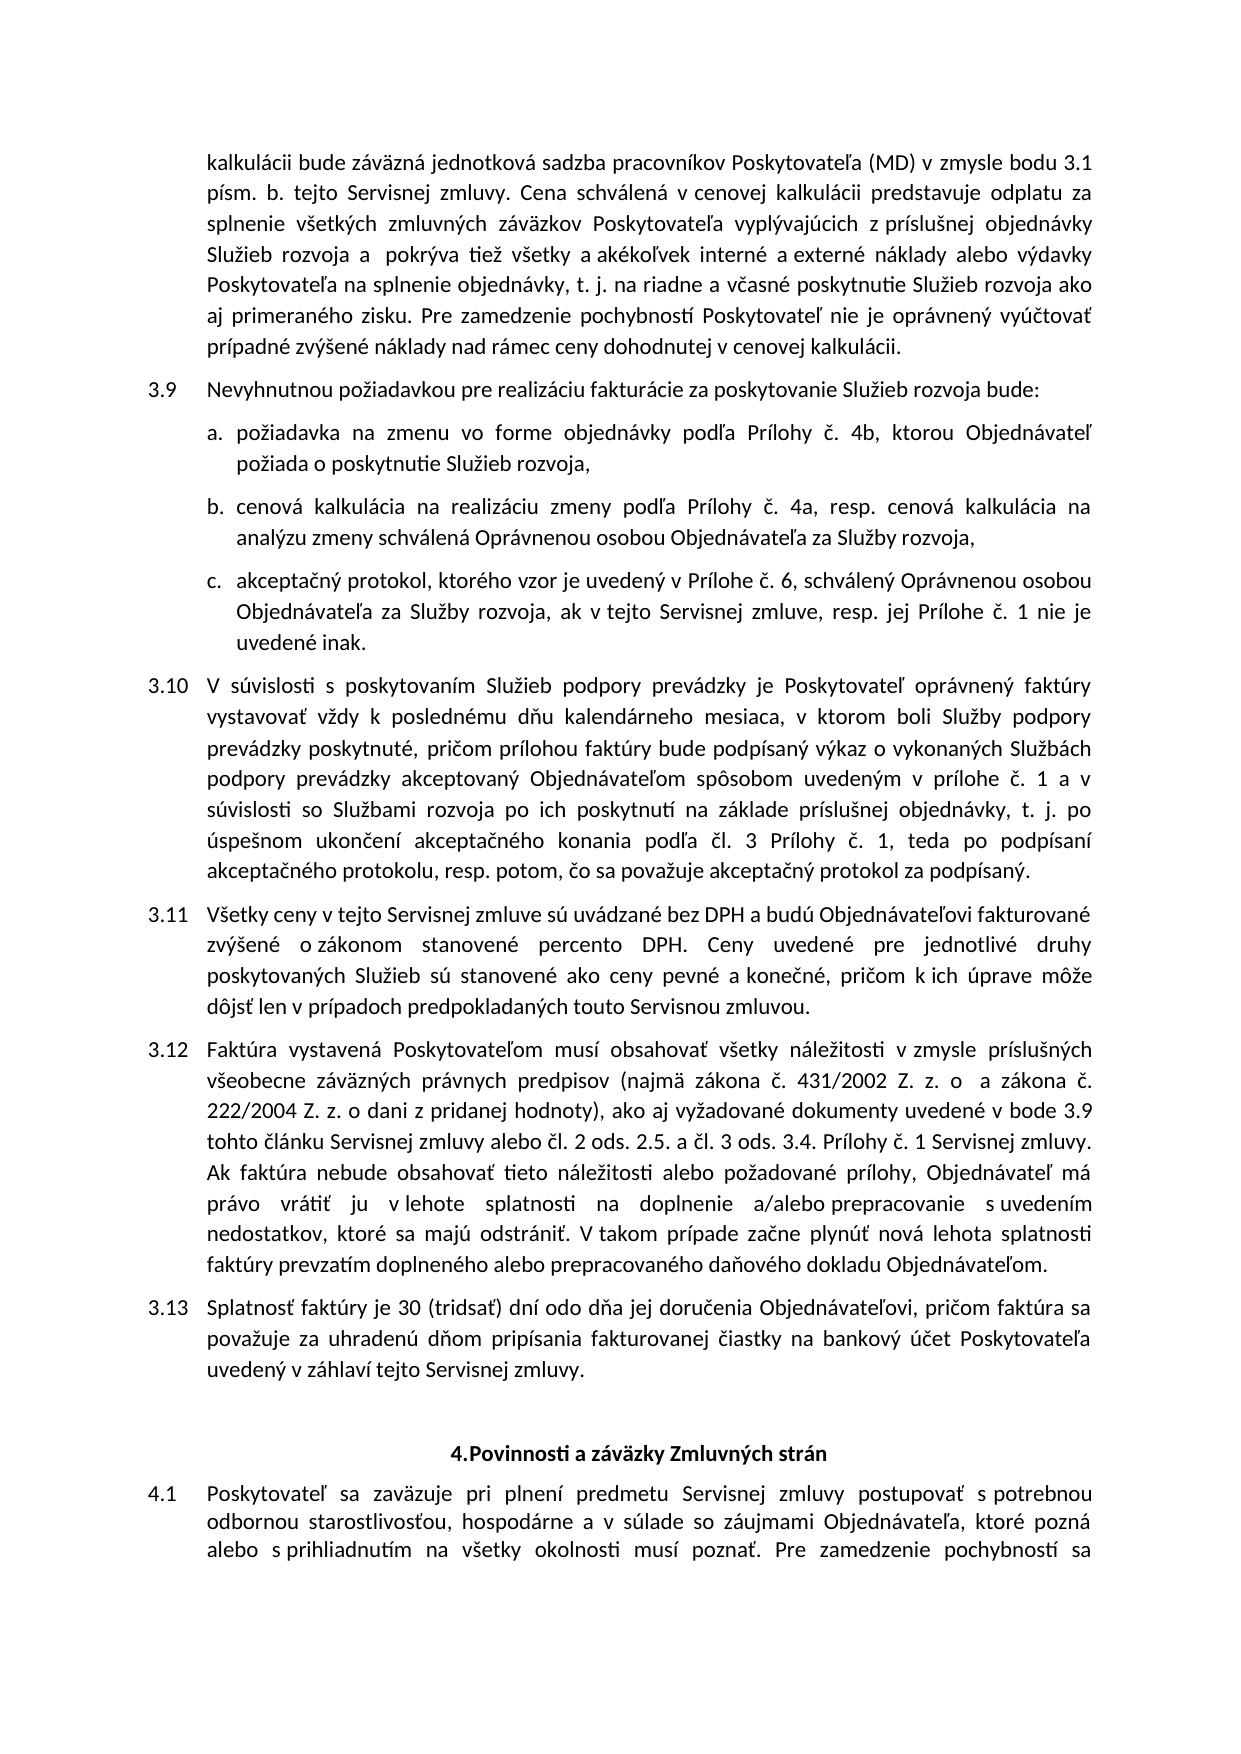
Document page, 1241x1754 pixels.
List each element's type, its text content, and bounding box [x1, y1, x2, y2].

list V súvislosti s poskytovaním Služieb podpory prevádzky je Poskytovateľ oprávnený faktúry vystavovať vždy k poslednému dňu kalendárneho mesiaca, v ktorom boli Služby podpory prevádzky poskytnuté, pričom prílohou faktúry bude podpísaný výkaz o vykonaných Službách podpory prevádzky akceptovaný Objednávateľom spôsobom uvedeným v prílohe č. 1 a v súvislosti so Službami rozvoja po ich poskytnutí na základe príslušnej objednávky, t. j. po úspešnom ukončení akceptačného konania podľa čl. 3 Prílohy č. 1, teda po podpísaní akceptačného protokolu, resp. potom, čo sa považuje akceptačný protokol za podpísaný. [148, 671, 1093, 884]
subtitle Povinnosti a záväzky Zmluvných strán [185, 1439, 1093, 1467]
list cenová kalkulácia na realizáciu zmeny podľa Prílohy č. 4a, resp. cenová kalkulácia na analýzu zmeny schválená Oprávnenou osobou Objednávateľa za Služby rozvoja, [207, 492, 1093, 551]
list Splatnosť faktúry je 30 (tridsať) dní odo dňa jej doručenia Objednávateľovi, pričom faktúra sa považuje za uhradenú dňom pripísania fakturovanej čiastky na bankový účet Poskytovateľa uvedený v záhlaví tejto Servisnej zmluvy. [148, 1293, 1093, 1383]
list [148, 1479, 1093, 1563]
list požiadavka na zmenu vo forme objednávky podľa Prílohy č. 4b, ktorou Objednávateľ požiada o poskytnutie Služieb rozvoja, [207, 418, 1093, 477]
list akceptačný protokol, ktorého vzor je uvedený v Prílohe č. 6, schválený Oprávnenou osobou Objednávateľa za Služby rozvoja, ak v tejto Servisnej zmluve, resp. jej Prílohe č. 1 nie je uvedené inak. [207, 566, 1093, 656]
list Nevyhnutnou požiadavkou pre realizáciu fakturácie za poskytovanie Služieb rozvoja bude: [148, 375, 1093, 403]
list Faktúra vystavená Poskytovateľom musí obsahovať všetky náležitosti v zmysle príslušných všeobecne záväzných právnych predpisov (najmä zákona č. 431/2002 Z. z. o a zákona č. 222/2004 Z. z. o dani z pridanej hodnoty), ako aj vyžadované dokumenty uvedené v bode 3.9 tohto článku Servisnej zmluvy alebo čl. 2 ods. 2.5. a čl. 3 ods. 3.4. Prílohy č. 1 Servisnej zmluvy. Ak faktúra nebude obsahovať tieto náležitosti alebo požadované prílohy, Objednávateľ má právo vrátiť ju v lehote splatnosti na doplnenie a/alebo prepracovanie s uvedením nedostatkov, ktoré sa majú odstrániť. V takom prípade začne plynúť nová lehota splatnosti faktúry prevzatím doplneného alebo prepracovaného daňového dokladu Objednávateľom. [148, 1035, 1093, 1278]
list Všetky ceny v tejto Servisnej zmluve sú uvádzané bez DPH a budú Objednávateľovi fakturované zvýšené o zákonom stanovené percento DPH. Ceny uvedené pre jednotlivé druhy poskytovaných Služieb sú stanovené ako ceny pevné a konečné, pričom k ich úprave môže dôjsť len v prípadoch predpokladaných touto Servisnou zmluvou. [148, 900, 1093, 1020]
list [148, 148, 1093, 360]
